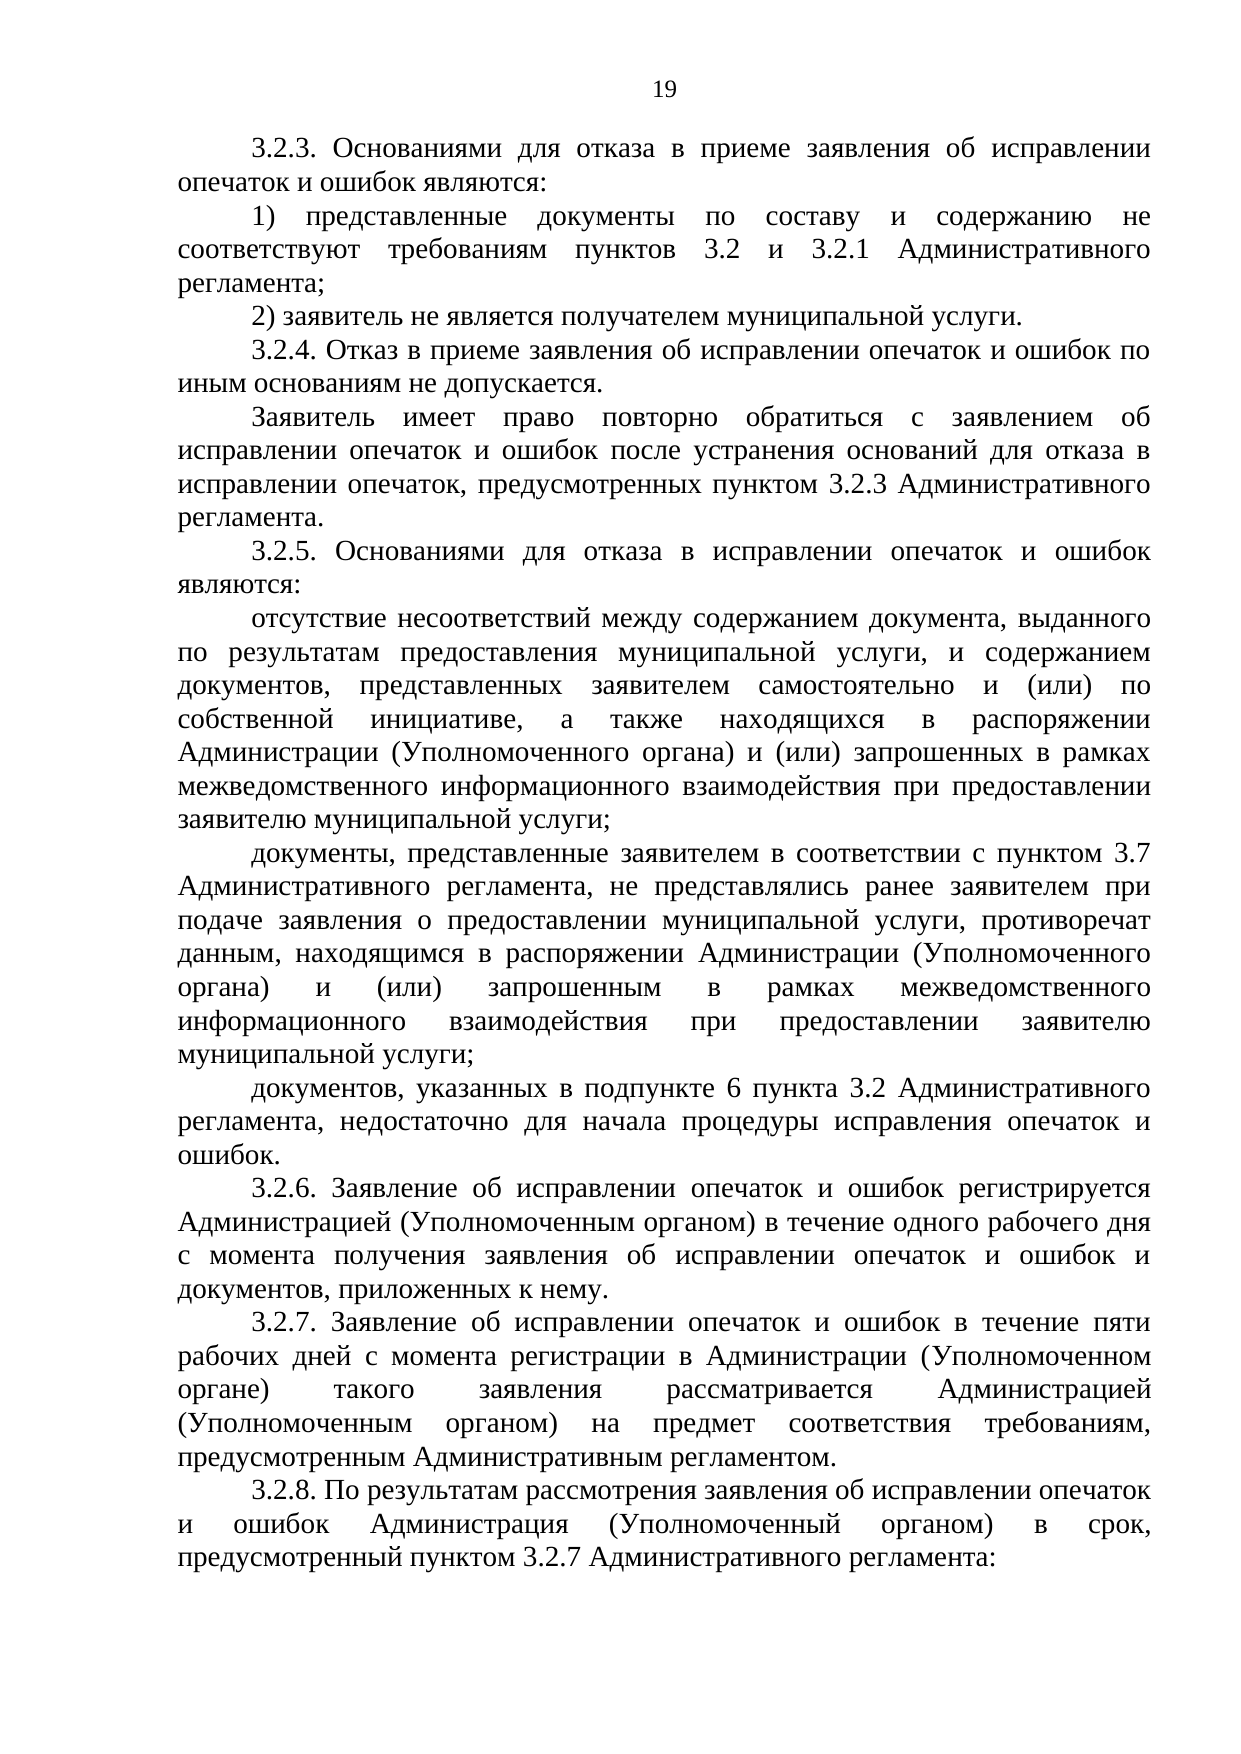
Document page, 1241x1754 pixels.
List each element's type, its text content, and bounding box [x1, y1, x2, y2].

text документы, представленные заявителем в соответствии с пунктом 3.7 Административного регламента, не представлялись ранее заявителем при подаче заявления о предоставлении муниципальной услуги, противоречат данным, находящимся в распоряжении Администрации (Уполномоченного органа) и (или) запрошенным в рамках межведомственного информационного взаимодействия при предоставлении заявителю муниципальной услуги; [177, 835, 1152, 1070]
text 2) заявитель не является получателем муниципальной услуги. [177, 298, 1152, 332]
text документов, указанных в подпункте 6 пункта 3.2 Административного регламента, недостаточно для начала процедуры исправления опечаток и ошибок. [177, 1070, 1152, 1170]
text 1) представленные документы по составу и содержанию не соответствуют требованиям пунктов 3.2 и 3.2.1 Административного регламента; [177, 198, 1152, 298]
text 3.2.6. Заявление об исправлении опечаток и ошибок регистрируется Администрацией (Уполномоченным органом) в течение одного рабочего дня с момента получения заявления об исправлении опечаток и ошибок и документов, приложенных к нему. [177, 1170, 1152, 1304]
text отсутствие несоответствий между содержанием документа, выданного по результатам предоставления муниципальной услуги, и содержанием документов, представленных заявителем самостоятельно и (или) по собственной инициативе, а также находящихся в распоряжении Администрации (Уполномоченного органа) и (или) запрошенных в рамках межведомственного информационного взаимодействия при предоставлении заявителю муниципальной услуги; [177, 600, 1152, 835]
text 3.2.7. Заявление об исправлении опечаток и ошибок в течение пяти рабочих дней с момента регистрации в Администрации (Уполномоченном органе) такого заявления рассматривается Администрацией (Уполномоченным органом) на предмет соответствия требованиям, предусмотренным Административным регламентом. [177, 1304, 1152, 1472]
text 3.2.8. По результатам рассмотрения заявления об исправлении опечаток и ошибок Администрация (Уполномоченный органом) в срок, предусмотренный пунктом 3.2.7 Административного регламента: [177, 1472, 1152, 1573]
text 3.2.3. Основаниями для отказа в приеме заявления об исправлении опечаток и ошибок являются: [177, 131, 1152, 198]
text 3.2.4. Отказ в приеме заявления об исправлении опечаток и ошибок по иным основаниям не допускается. [177, 332, 1152, 399]
text Заявитель имеет право повторно обратиться с заявлением об исправлении опечаток и ошибок после устранения оснований для отказа в исправлении опечаток, предусмотренных пунктом 3.2.3 Административного регламента. [177, 399, 1152, 533]
text 3.2.5. Основаниями для отказа в исправлении опечаток и ошибок являются: [177, 533, 1152, 600]
